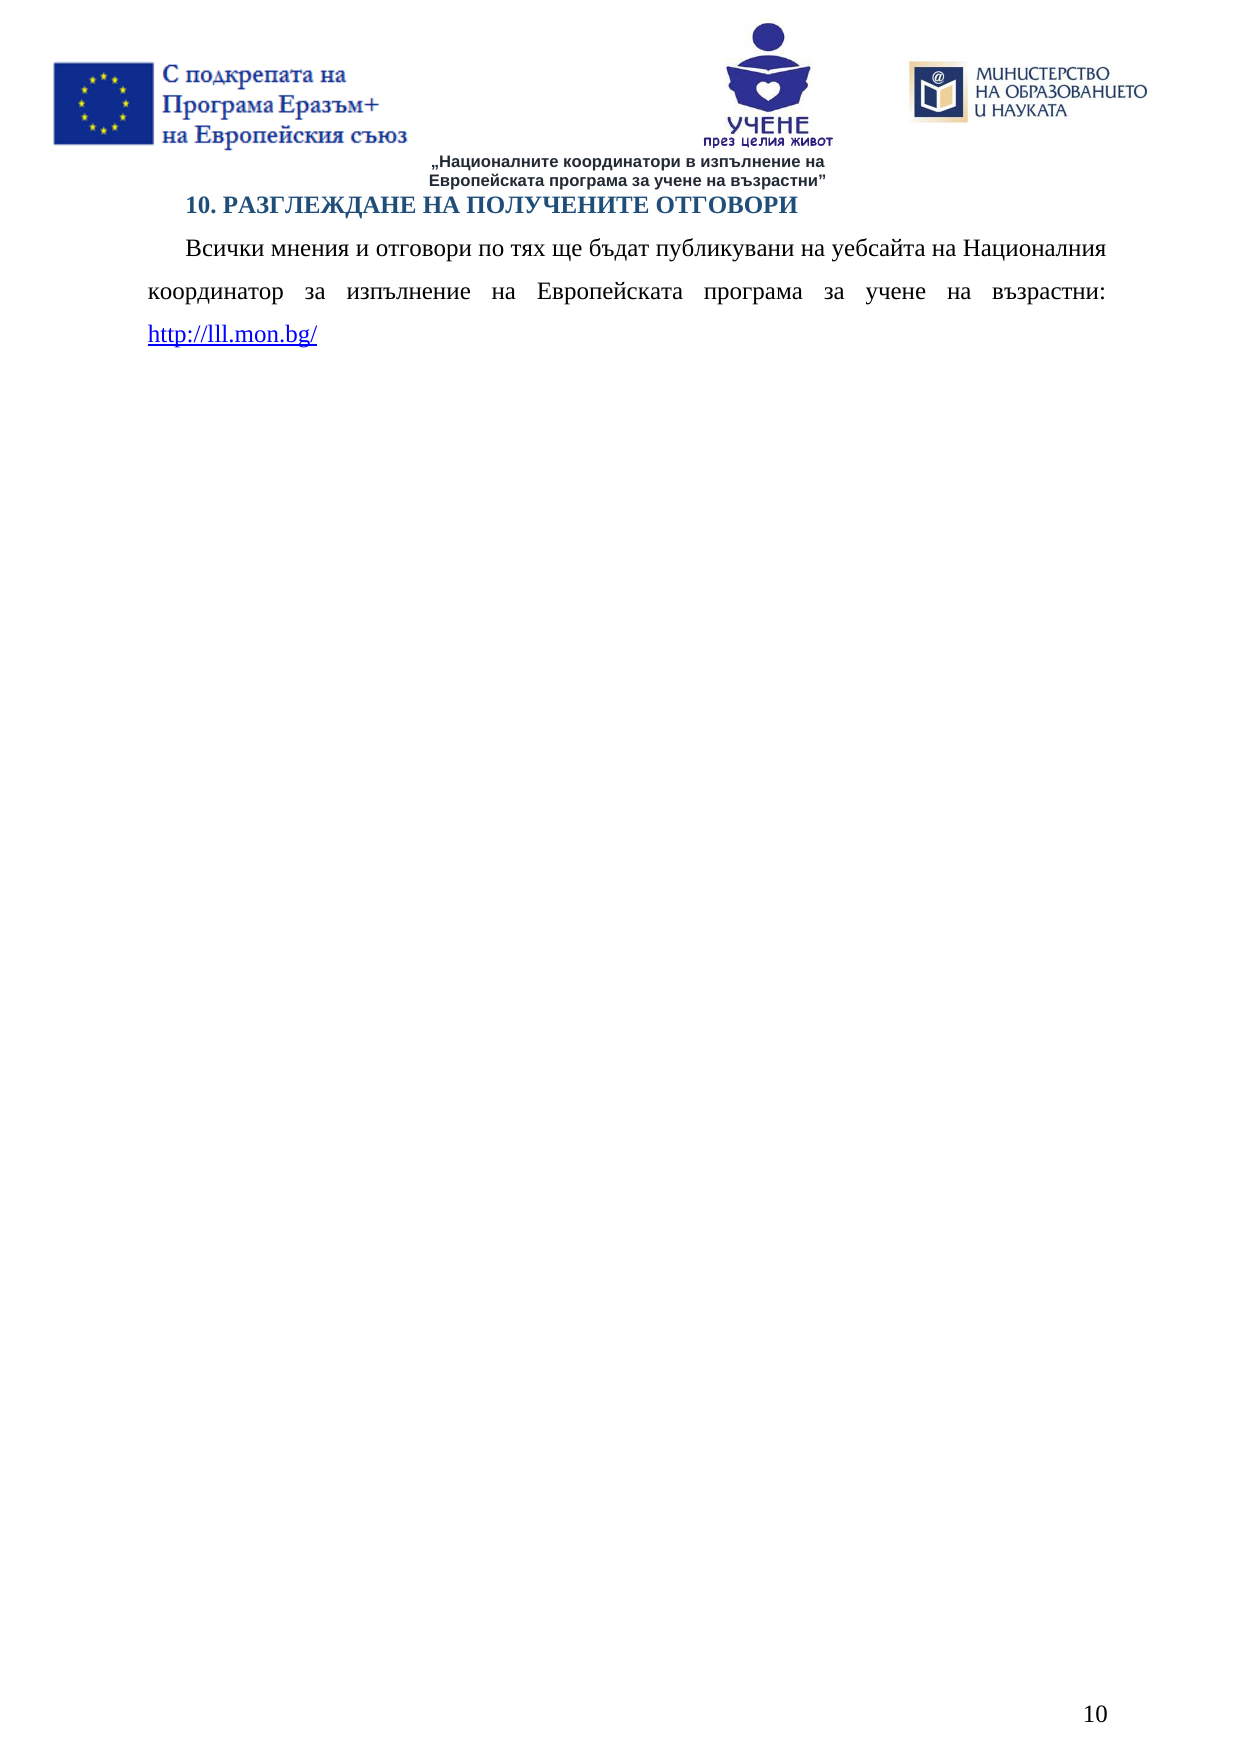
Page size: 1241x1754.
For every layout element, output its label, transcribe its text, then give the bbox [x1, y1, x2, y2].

picture [903, 53, 1152, 127]
picture [43, 52, 413, 159]
picture [700, 19, 835, 148]
list РАЗГЛЕЖДАНЕ НА ПОЛУЧЕНИТЕ ОТГОВОРИ [185, 190, 1107, 219]
text Всички мнения и отговори по тях ще бъдат публикувани на уебсайта на Националния координатор за изпълнение на Европейската програма за учене на възрастни: http://lll.mon.bg/ [148, 233, 1107, 348]
